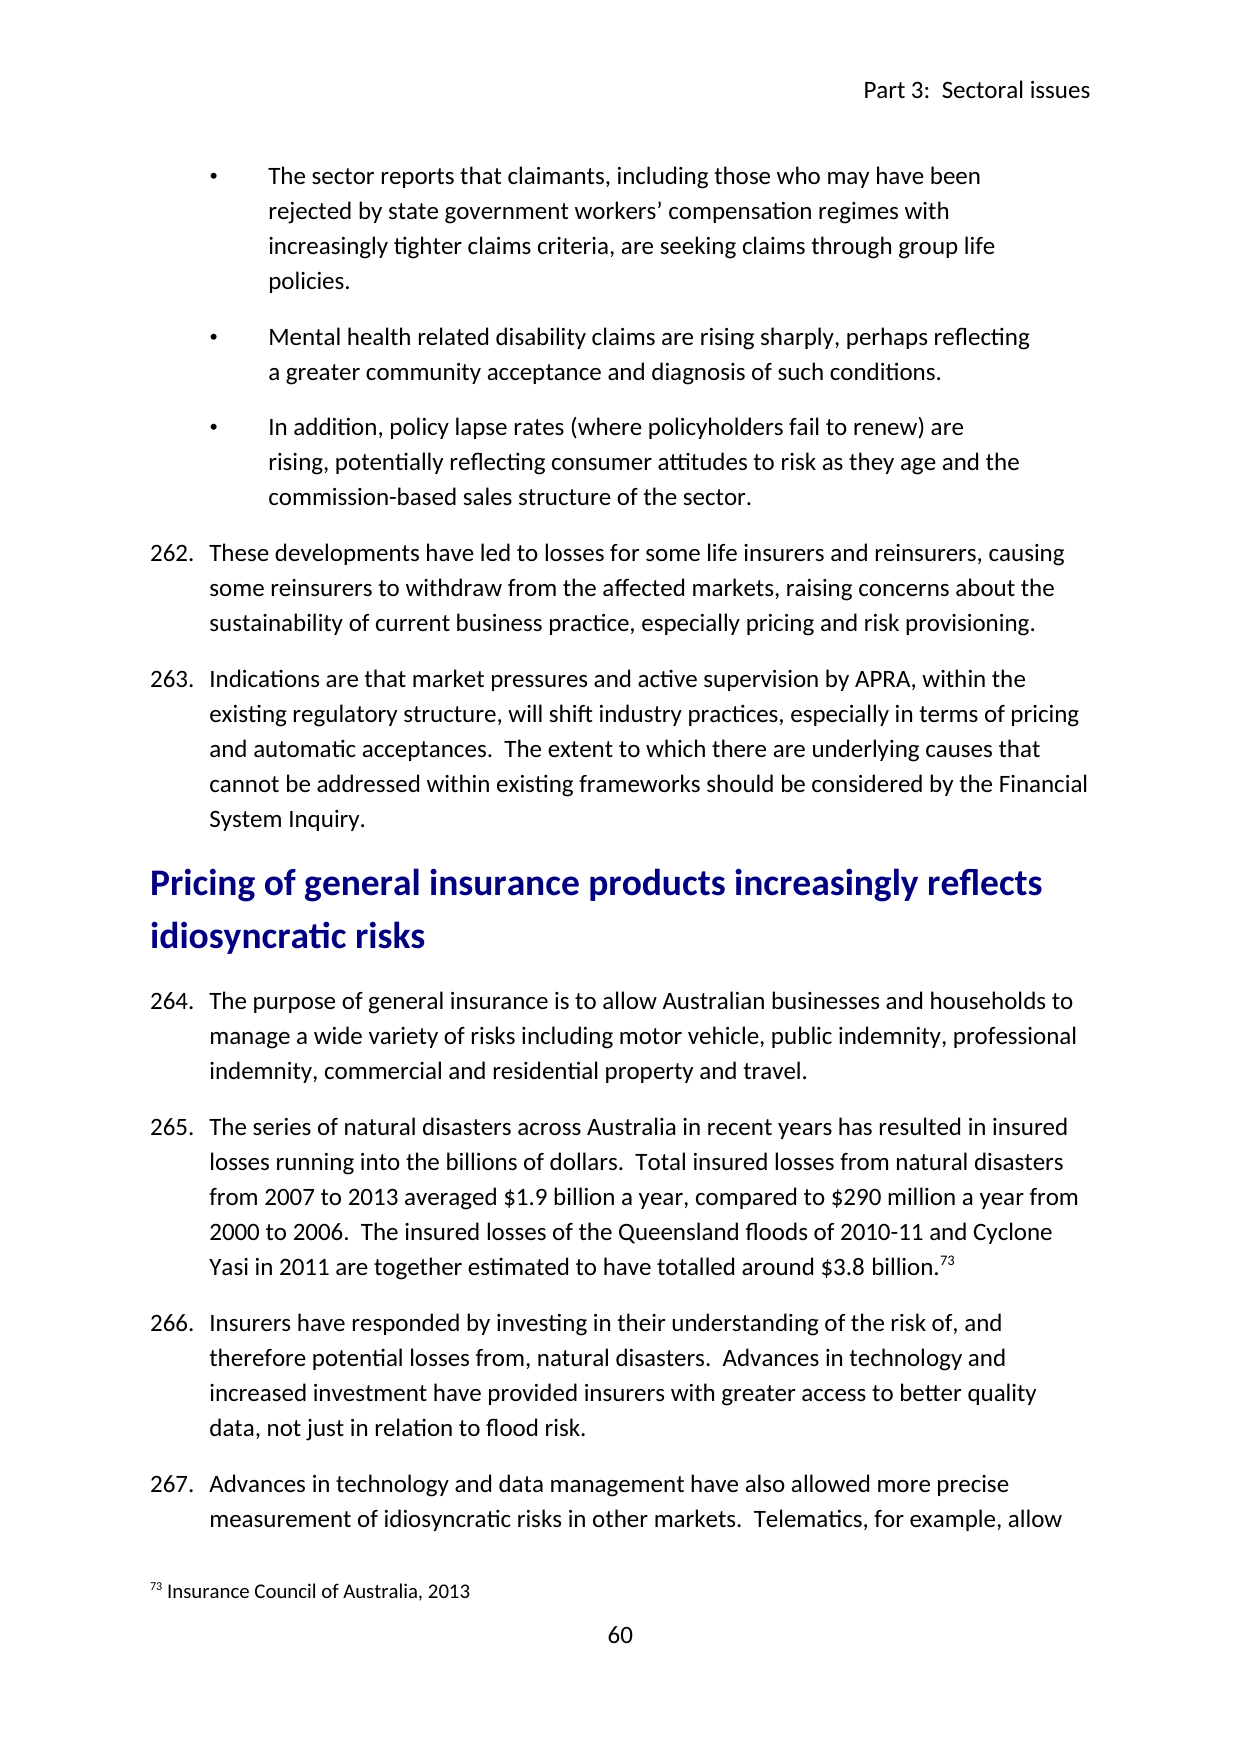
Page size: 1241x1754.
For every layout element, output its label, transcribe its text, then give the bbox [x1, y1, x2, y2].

text The purpose of general insurance is to allow Australian businesses and households to manage a wide variety of risks including motor vehicle, public indemnity, professional indemnity, commercial and residential property and travel. [150, 985, 1090, 1086]
list Mental health related disability claims are rising sharply, perhaps reflecting a greater community acceptance and diagnosis of such conditions. [209, 321, 1031, 386]
text Indications are that market pressures and active supervision by APRA, within the existing regulatory structure, will shift industry practices, especially in terms of pricing and automatic acceptances. The extent to which there are underlying causes that cannot be addressed within existing frameworks should be considered by the Financial System Inquiry. [150, 663, 1090, 834]
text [150, 1468, 1090, 1533]
text The series of natural disasters across Australia in recent years has resulted in insured losses running into the billions of dollars. Total insured losses from natural disasters from 2007 to 2013 averaged $1.9 billion a year, compared to $290 million a year from 2000 to 2006. The insured losses of the Queensland floods of 2010-11 and Cyclone Yasi in 2011 are together estimated to have totalled around $3.8 billion. [150, 1111, 1090, 1282]
subtitle Pricing of general insurance products increasingly reflects idiosyncratic risks [150, 859, 1090, 958]
text Insurers have responded by investing in their understanding of the risk of, and therefore potential losses from, natural disasters. Advances in technology and increased investment have provided insurers with greater access to better quality data, not just in relation to flood risk. [150, 1307, 1090, 1442]
list In addition, policy lapse rates (where policyholders fail to renew) are rising, potentially reflecting consumer attitudes to risk as they age and the commission-based sales structure of the sector. [209, 412, 1031, 512]
text These developments have led to losses for some life insurers and reinsurers, causing some reinsurers to withdraw from the affected markets, raising concerns about the sustainability of current business practice, especially pricing and risk provisioning. [150, 537, 1090, 638]
list The sector reports that claimants, including those who may have been rejected by state government workers’ compensation regimes with increasingly tighter claims criteria, are seeking claims through group life policies. [209, 160, 1031, 295]
